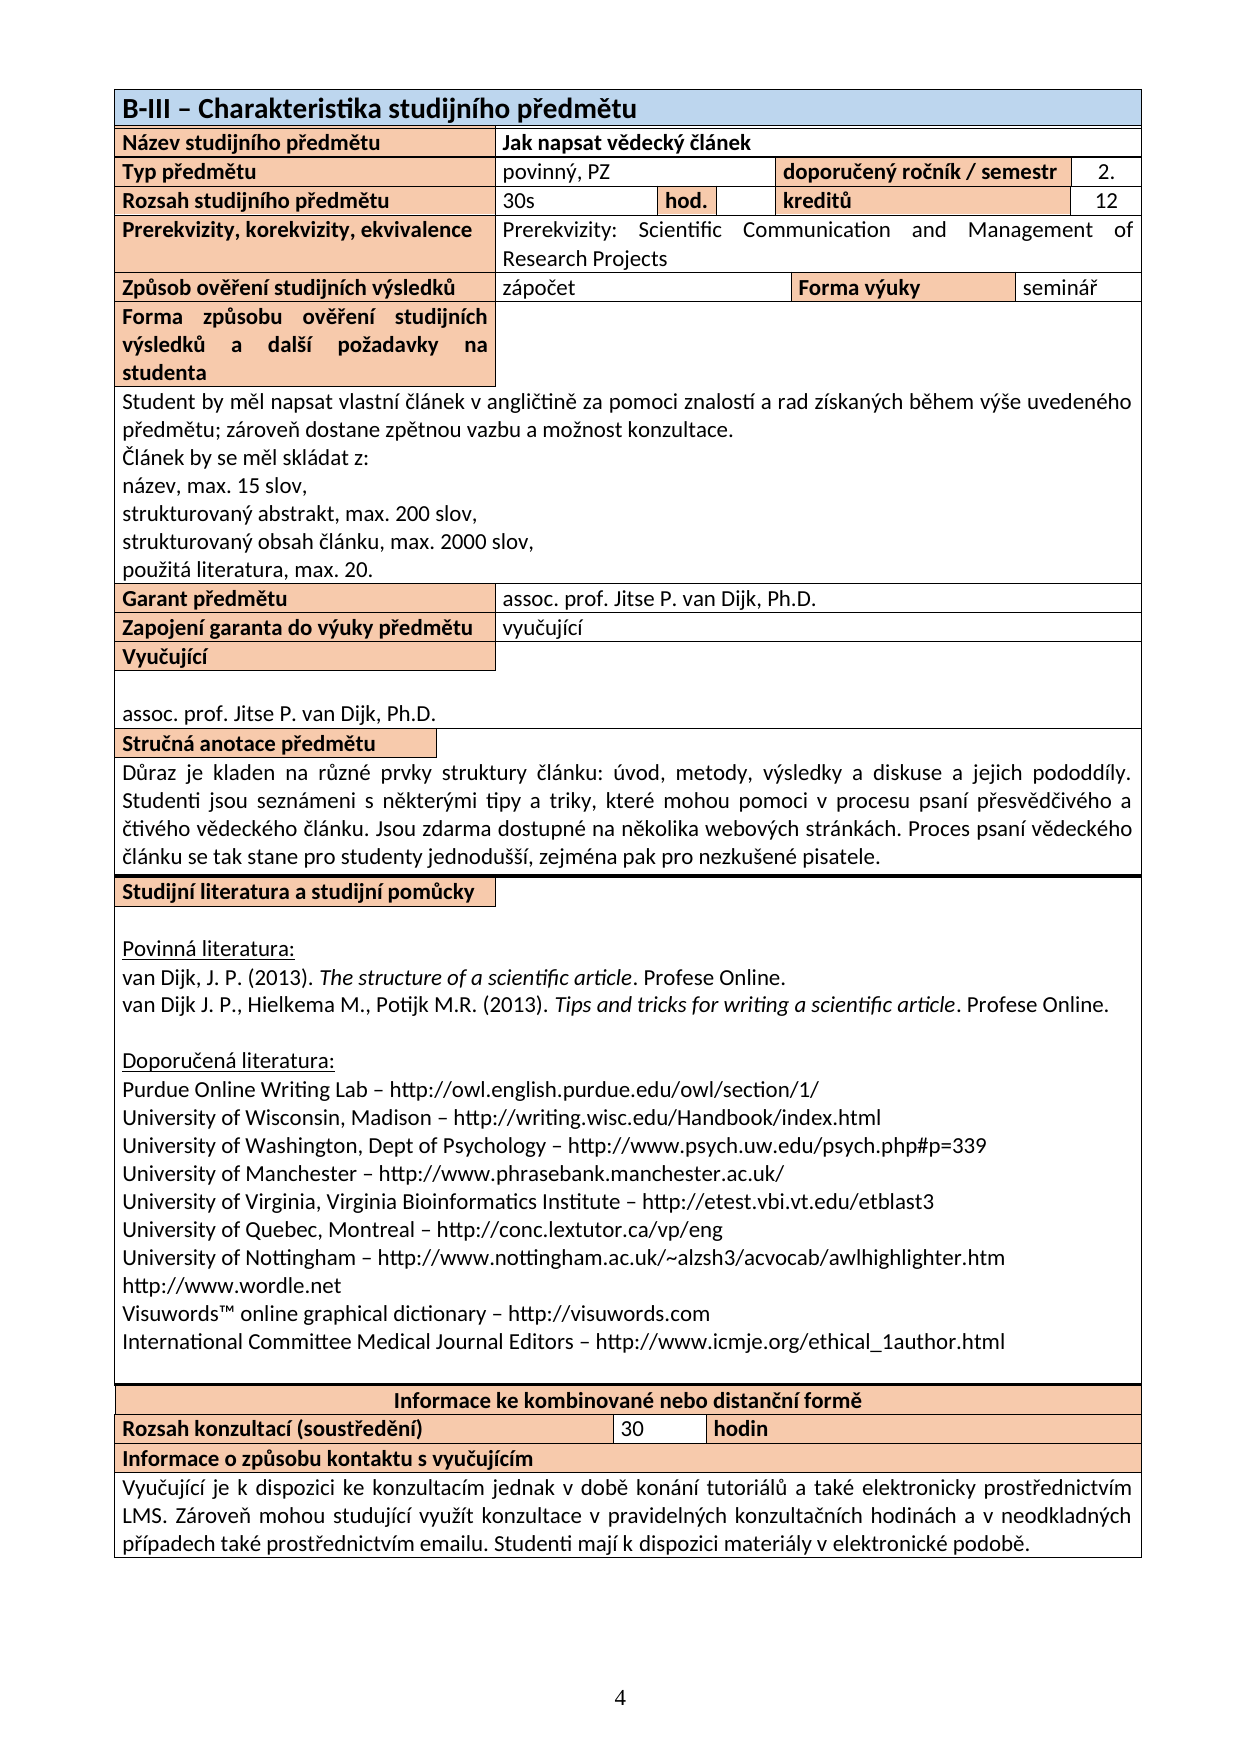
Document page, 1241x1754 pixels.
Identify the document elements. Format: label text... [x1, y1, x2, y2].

table_cell 30s [496, 187, 657, 214]
table_cell 2. [1072, 158, 1141, 186]
table_cell Jak napsat vědecký článek [496, 129, 1141, 156]
table_cell Forma způsobu ověření studijních výsledků a další požadavky na studenta [115, 302, 495, 386]
table_cell hodin [707, 1415, 1141, 1443]
table_cell [437, 729, 1141, 757]
table_header B-III – Charakteristika studijního předmětu [115, 90, 1141, 125]
table_cell [496, 878, 1141, 906]
table_cell povinný, PZ [496, 158, 775, 186]
table_cell vyučující [496, 613, 1141, 641]
table_cell Stručná anotace předmětu [115, 729, 436, 757]
table_cell assoc. prof. Jitse P. van Dijk, Ph.D. [496, 584, 1141, 612]
table_cell hod. [658, 187, 716, 214]
table_cell kreditů [776, 187, 1070, 214]
table_cell Informace o způsobu kontaktu s vyučujícím [115, 1444, 1141, 1472]
table_cell zápočet [496, 273, 791, 301]
table_cell doporučený ročník / semestr [776, 158, 1071, 186]
table_cell Zapojení garanta do výuky předmětu [115, 613, 495, 641]
table_cell Informace ke kombinované nebo distanční formě [116, 1386, 1141, 1414]
table_cell Garant předmětu [115, 584, 495, 612]
table_cell Název studijního předmětu [115, 129, 495, 156]
table_cell Student by měl napsat vlastní článek v angličtině za pomoci znalostí a rad získaných během výše uvedeného předmětu; zároveň dostane zpětnou vazbu a možnost konzultace. Článek by se měl skládat z: název, max. 15 slov, strukturovaný abstrakt, max. 200 slov, strukturovaný obsah článku, max. 2000 slov, použitá literatura, max. 20. [115, 386, 1141, 583]
table_cell Typ předmětu [115, 158, 495, 186]
table_cell Rozsah studijního předmětu [115, 187, 495, 214]
table_cell Způsob ověření studijních výsledků [115, 273, 495, 301]
table_cell assoc. prof. Jitse P. van Dijk, Ph.D. [115, 670, 1141, 728]
table_cell Prerekvizity: Scientific Communication and Management of Research Projects [496, 216, 1141, 272]
table_cell Forma výuky [792, 273, 1015, 301]
table_cell Důraz je kladen na různé prvky struktury článku: úvod, metody, výsledky a diskuse a jejich pododdíly. Studenti jsou seznámeni s některými tipy a triky, které mohou pomoci v procesu psaní přesvědčivého a čtivého vědeckého článku. Jsou zdarma dostupné na několika webových stránkách. Proces psaní vědeckého článku se tak stane pro studenty jednodušší, zejména pak pro nezkušené pisatele. [115, 757, 1141, 874]
table_cell Rozsah konzultací (soustředění) [115, 1415, 613, 1443]
table_cell 12 [1071, 187, 1141, 214]
table_cell seminář [1016, 273, 1141, 301]
table_cell Vyučující je k dispozici ke konzultacím jednak v době konání tutoriálů a také elektronicky prostřednictvím LMS. Zároveň mohou studující využít konzultace v pravidelných konzultačních hodinách a v neodkladných případech také prostřednictvím emailu. Studenti mají k dispozici materiály v elektronické podobě. [115, 1473, 1141, 1557]
table_cell [496, 642, 1141, 670]
table_cell [496, 302, 1141, 386]
table_cell Povinná literatura: van Dijk, J. P. (2013). The structure of a scientific article. Profese Online. van Dijk J. P., Hielkema M., Potijk M.R. (2013). Tips and tricks for writing a scientific article. Profese Online. Doporučená literatura: Purdue Online Writing Lab – http://owl.english.purdue.edu/owl/section/1/ University of Wisconsin, Madison – http://writing.wisc.edu/Handbook/index.html University of Washington, Dept of Psychology – http://www.psych.uw.edu/psych.php#p=339 University of Manchester – http://www.phrasebank.manchester.ac.uk/ University of Virginia, Virginia Bioinformatics Institute – http://etest.vbi.vt.edu/etblast3 University of Quebec, Montreal – http://conc.lextutor.ca/vp/eng University of Nottingham – http://www.nottingham.ac.uk/~alzsh3/acvocab/awlhighlighter.htm http://www.wordle.net Visuwords™ online graphical dictionary – http://visuwords.com International Committee Medical Journal Editors – http://www.icmje.org/ethical_1author.html [115, 906, 1141, 1383]
table_cell Studijní literatura a studijní pomůcky [115, 878, 495, 906]
table_cell 30 [614, 1415, 706, 1443]
table_cell Prerekvizity, korekvizity, ekvivalence [115, 216, 495, 272]
table_cell [717, 187, 775, 214]
table_cell Vyučující [115, 642, 495, 670]
